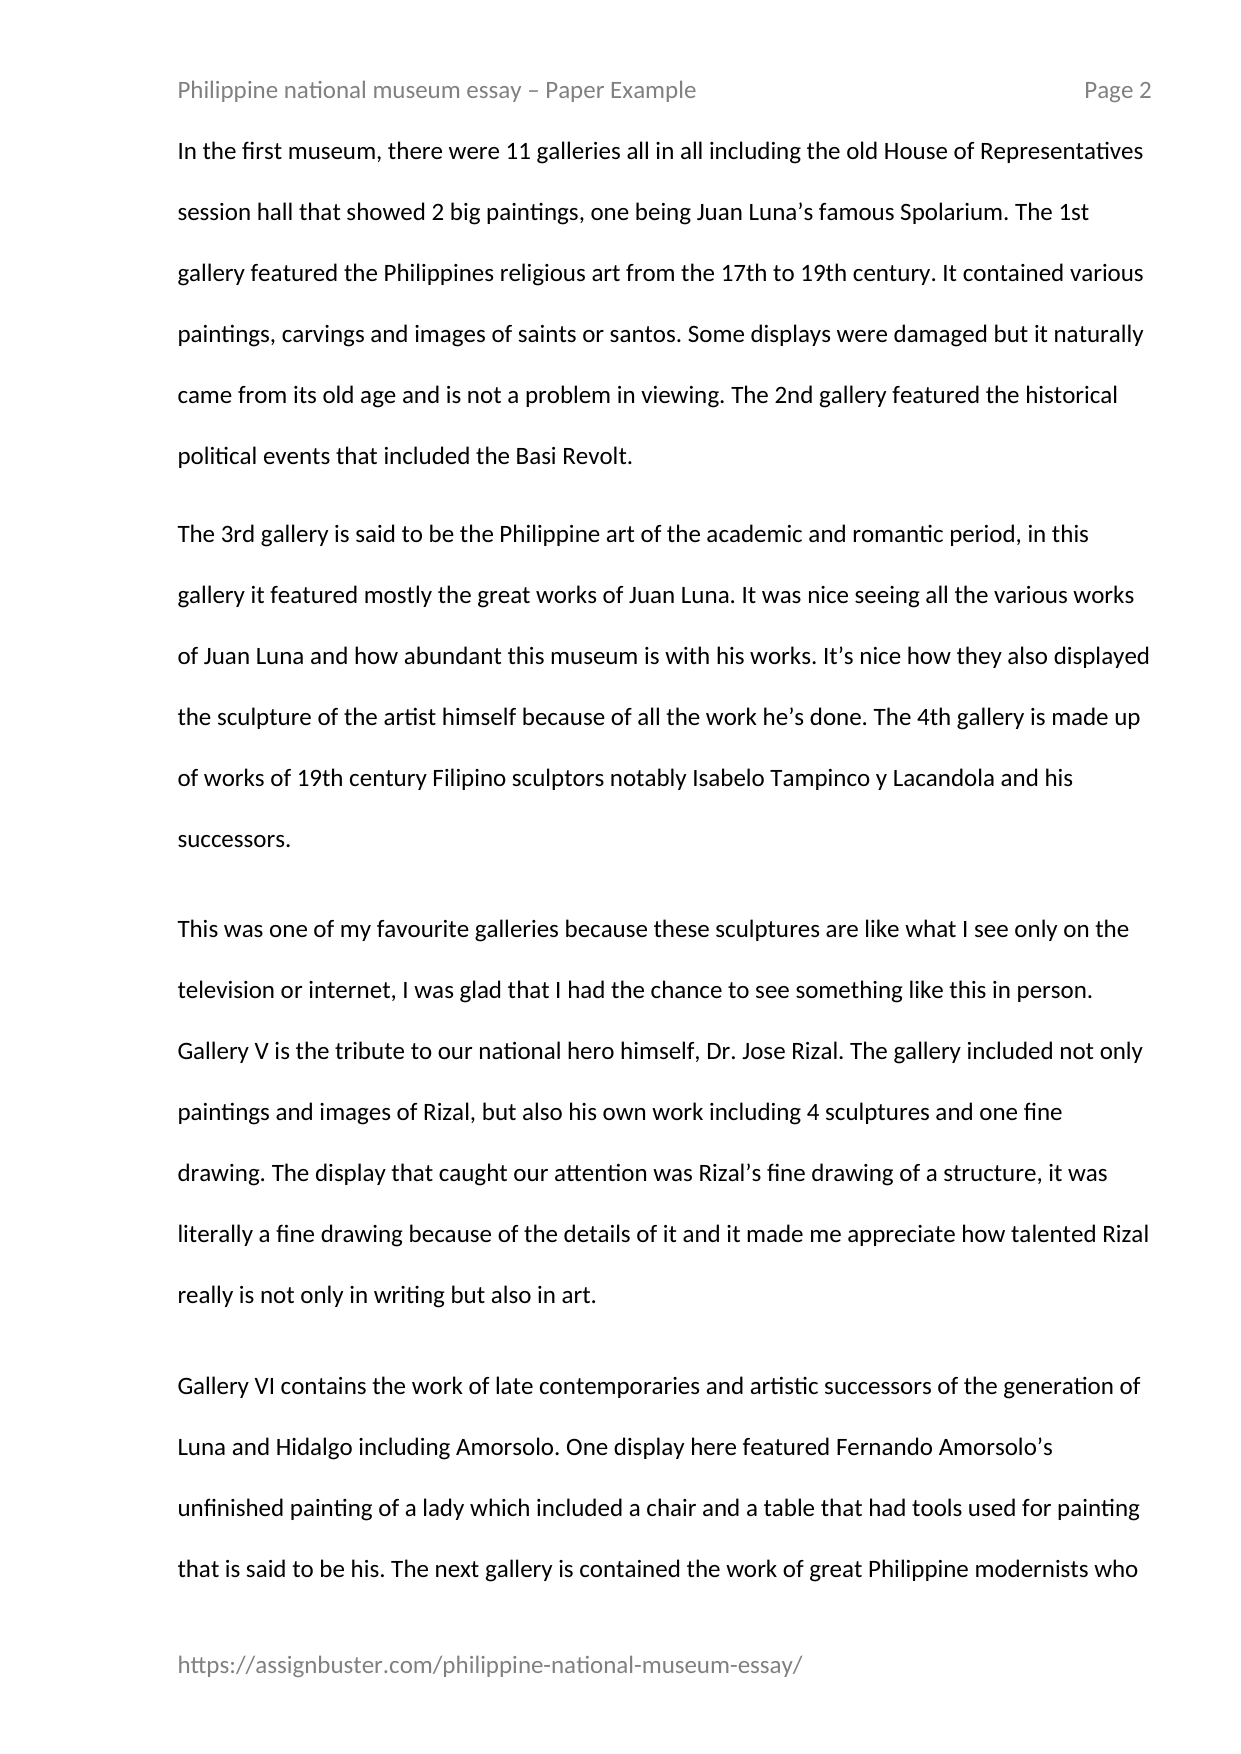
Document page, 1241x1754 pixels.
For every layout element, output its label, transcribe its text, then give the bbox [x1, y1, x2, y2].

text This was one of my favourite galleries because these sculptures are like what I see only on the television or internet, I was glad that I had the chance to see something like this in person. Gallery V is the tribute to our national hero himself, Dr. Jose Rizal. The gallery included not only paintings and images of Rizal, but also his own work including 4 sculptures and one fine drawing. The display that caught our attention was Rizal’s fine drawing of a structure, it was literally a fine drawing because of the details of it and it made me appreciate how talented Rizal really is not only in writing but also in art. [177, 913, 1152, 1310]
text The 3rd gallery is said to be the Philippine art of the academic and romantic period, in this gallery it featured mostly the great works of Juan Luna. It was nice seeing all the various works of Juan Luna and how abundant this museum is with his works. It’s nice how they also displayed the sculpture of the artist himself because of all the work he’s done. The 4th gallery is made up of works of 19th century Filipino sculptors notably Isabelo Tampinco y Lacandola and his successors. [177, 518, 1152, 853]
text In the first museum, there were 11 galleries all in all including the old House of Representatives session hall that showed 2 big paintings, one being Juan Luna’s famous Spolarium. The 1st gallery featured the Philippines religious art from the 17th to 19th century. It contained various paintings, carvings and images of saints or santos. Some displays were damaged but it naturally came from its old age and is not a problem in viewing. The 2nd gallery featured the historical political events that included the Basi Revolt. [177, 135, 1152, 471]
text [177, 1370, 1152, 1584]
